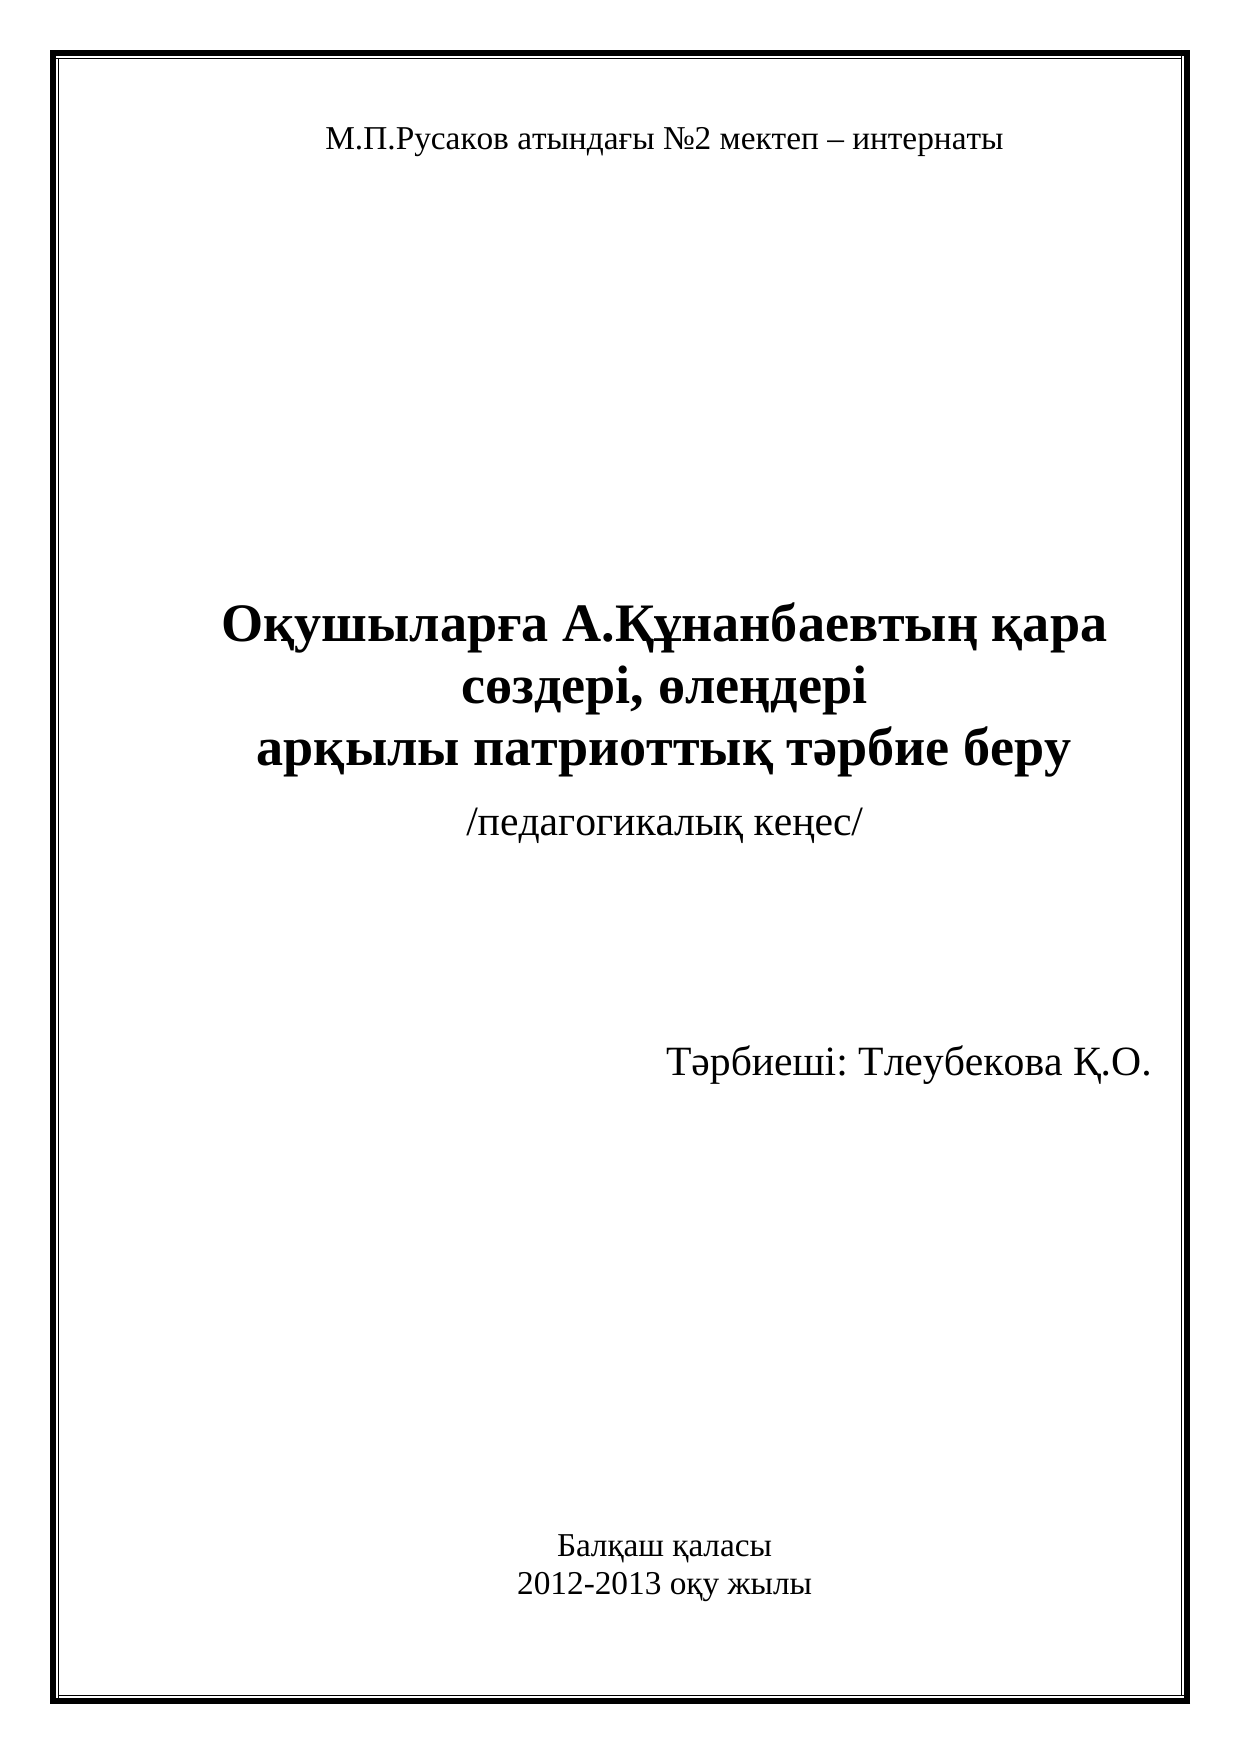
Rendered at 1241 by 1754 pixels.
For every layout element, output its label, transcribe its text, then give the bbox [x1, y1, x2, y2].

text Балқаш қаласы [177, 1525, 1152, 1563]
text Тәрбиеші: Тлеубекова Қ.О. [177, 1036, 1152, 1084]
text М.П.Русаков атындағы №2 мектеп – интернаты [177, 118, 1152, 156]
text Оқушыларға А.Құнанбаевтың қара сөздері, өлеңдері [177, 591, 1152, 715]
text 2012-2013 оқу жылы [177, 1563, 1152, 1602]
text /педагогикалық кеңес/ [177, 797, 1152, 844]
text арқылы патриоттық тәрбие беру [177, 715, 1152, 777]
